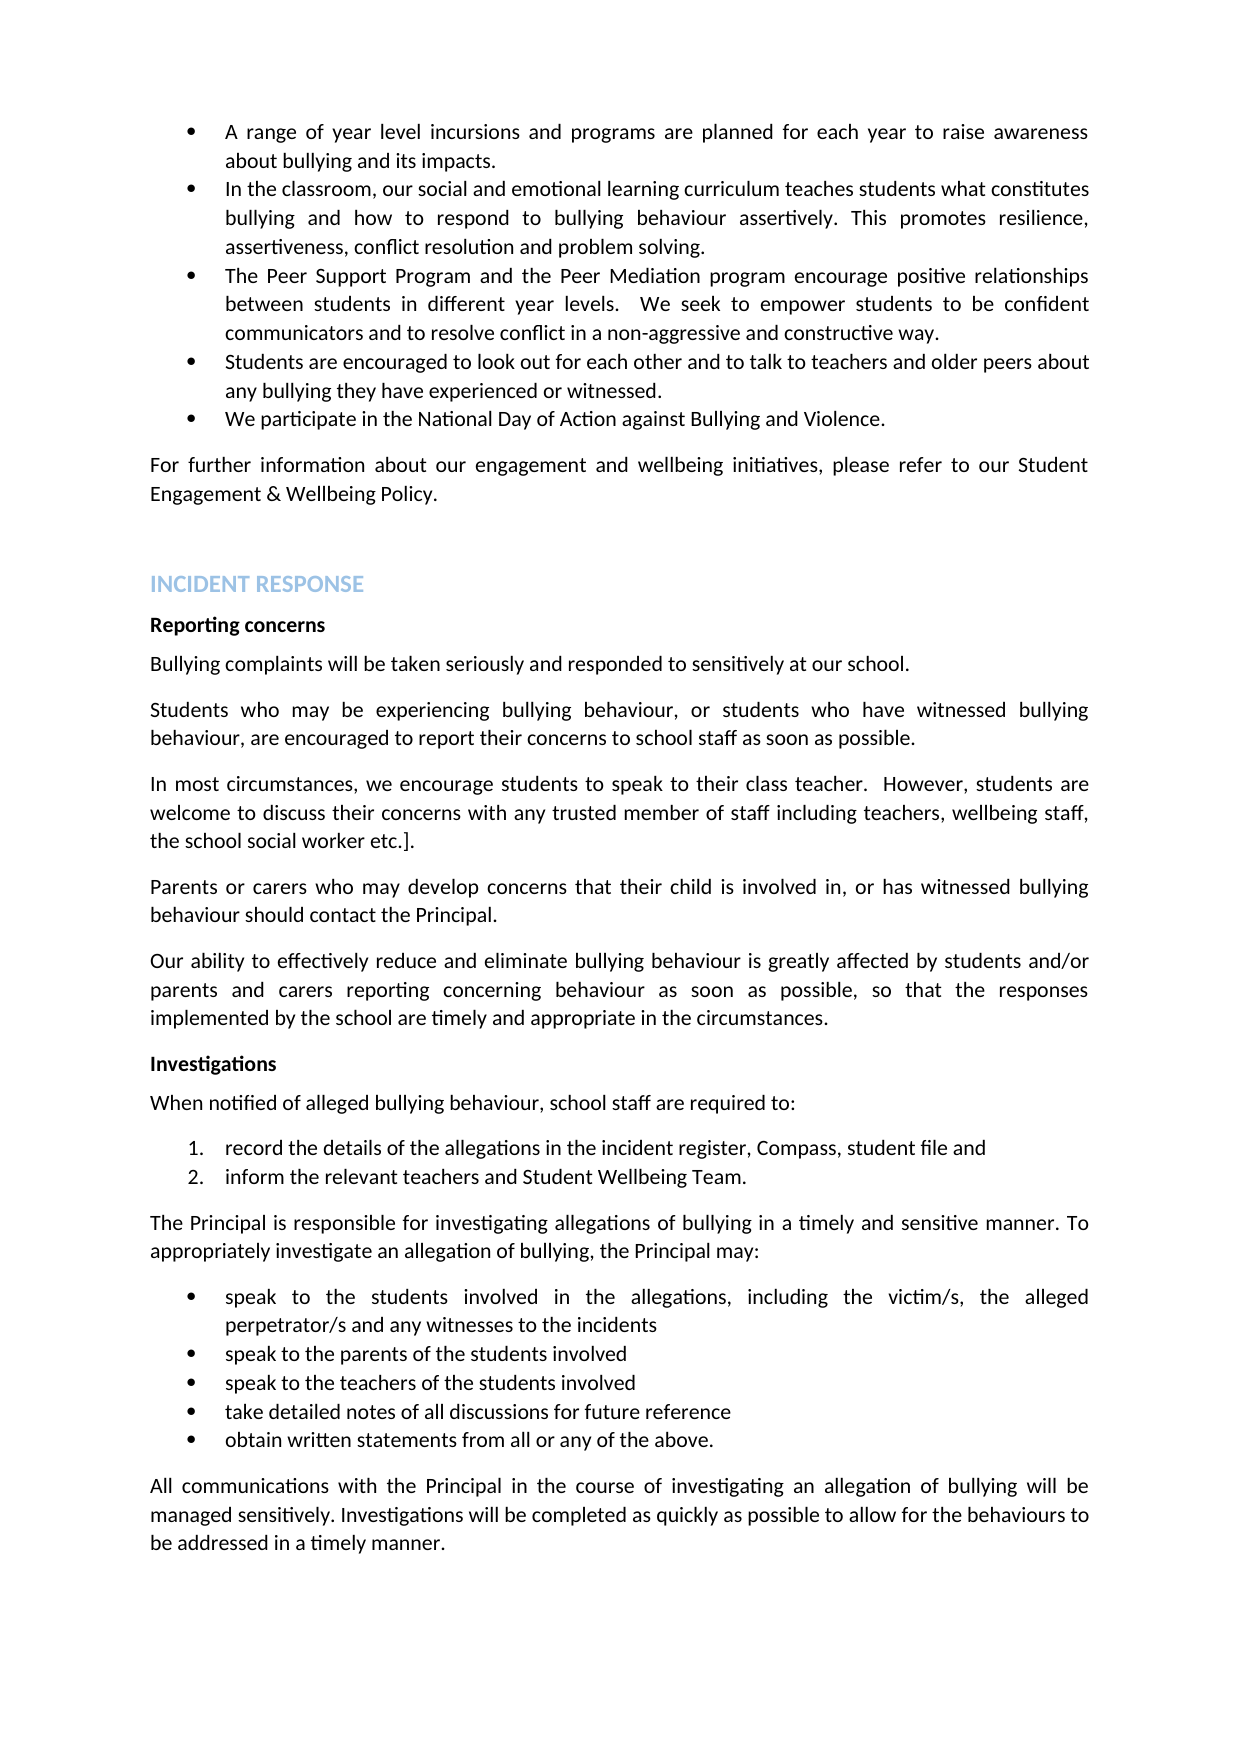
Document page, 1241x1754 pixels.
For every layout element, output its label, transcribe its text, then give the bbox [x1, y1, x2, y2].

text The Principal is responsible for investigating allegations of bullying in a timely and sensitive manner. To appropriately investigate an allegation of bullying, the Principal may: [150, 1209, 1090, 1264]
subtitle Incident Response [150, 568, 1090, 599]
list In the classroom, our social and emotional learning curriculum teaches students what constitutes bullying and how to respond to bullying behaviour assertively. This promotes resilience, assertiveness, conflict resolution and problem solving. [187, 176, 1090, 260]
list speak to the teachers of the students involved [187, 1369, 1090, 1396]
list take detailed notes of all discussions for future reference [187, 1398, 1090, 1424]
list A range of year level incursions and programs are planned for each year to raise awareness about bullying and its impacts. [187, 118, 1090, 173]
list obtain written statements from all or any of the above. [187, 1427, 1090, 1453]
list speak to the parents of the students involved [187, 1340, 1090, 1367]
text Our ability to effectively reduce and eliminate bullying behaviour is greatly affected by students and/or parents and carers reporting concerning behaviour as soon as possible, so that the responses implemented by the school are timely and appropriate in the circumstances. [150, 947, 1090, 1031]
text Parents or carers who may develop concerns that their child is involved in, or has witnessed bullying behaviour should contact the Principal. [150, 873, 1090, 928]
text For further information about our engagement and wellbeing initiatives, please refer to our Student Engagement & Wellbeing Policy. [150, 451, 1090, 506]
subtitle Reporting concerns [150, 611, 1090, 638]
text Students who may be experiencing bullying behaviour, or students who have witnessed bullying behaviour, are encouraged to report their concerns to school staff as soon as possible. [150, 696, 1090, 751]
list record the details of the allegations in the incident register, Compass, student file and [187, 1134, 1090, 1161]
list Students are encouraged to look out for each other and to talk to teachers and older peers about any bullying they have experienced or witnessed. [187, 348, 1090, 403]
list We participate in the National Day of Action against Bullying and Violence. [187, 406, 1090, 432]
text Bullying complaints will be taken seriously and responded to sensitively at our school. [150, 650, 1090, 677]
text All communications with the Principal in the course of investigating an allegation of bullying will be managed sensitively. Investigations will be completed as quickly as possible to allow for the behaviours to be addressed in a timely manner. [150, 1472, 1090, 1556]
list The Peer Support Program and the Peer Mediation program encourage positive relationships between students in different year levels. We seek to empower students to be confident communicators and to resolve conflict in a non-aggressive and constructive way. [187, 262, 1090, 346]
subtitle Investigations [150, 1050, 1090, 1077]
text In most circumstances, we encourage students to speak to their class teacher. However, students are welcome to discuss their concerns with any trusted member of staff including teachers, wellbeing staff, the school social worker etc.]. [150, 770, 1090, 854]
list speak to the students involved in the allegations, including the victim/s, the alleged perpetrator/s and any witnesses to the incidents [187, 1283, 1090, 1338]
text When notified of alleged bullying behaviour, school staff are required to: [150, 1089, 1090, 1116]
list inform the relevant teachers and Student Wellbeing Team. [187, 1163, 1090, 1190]
